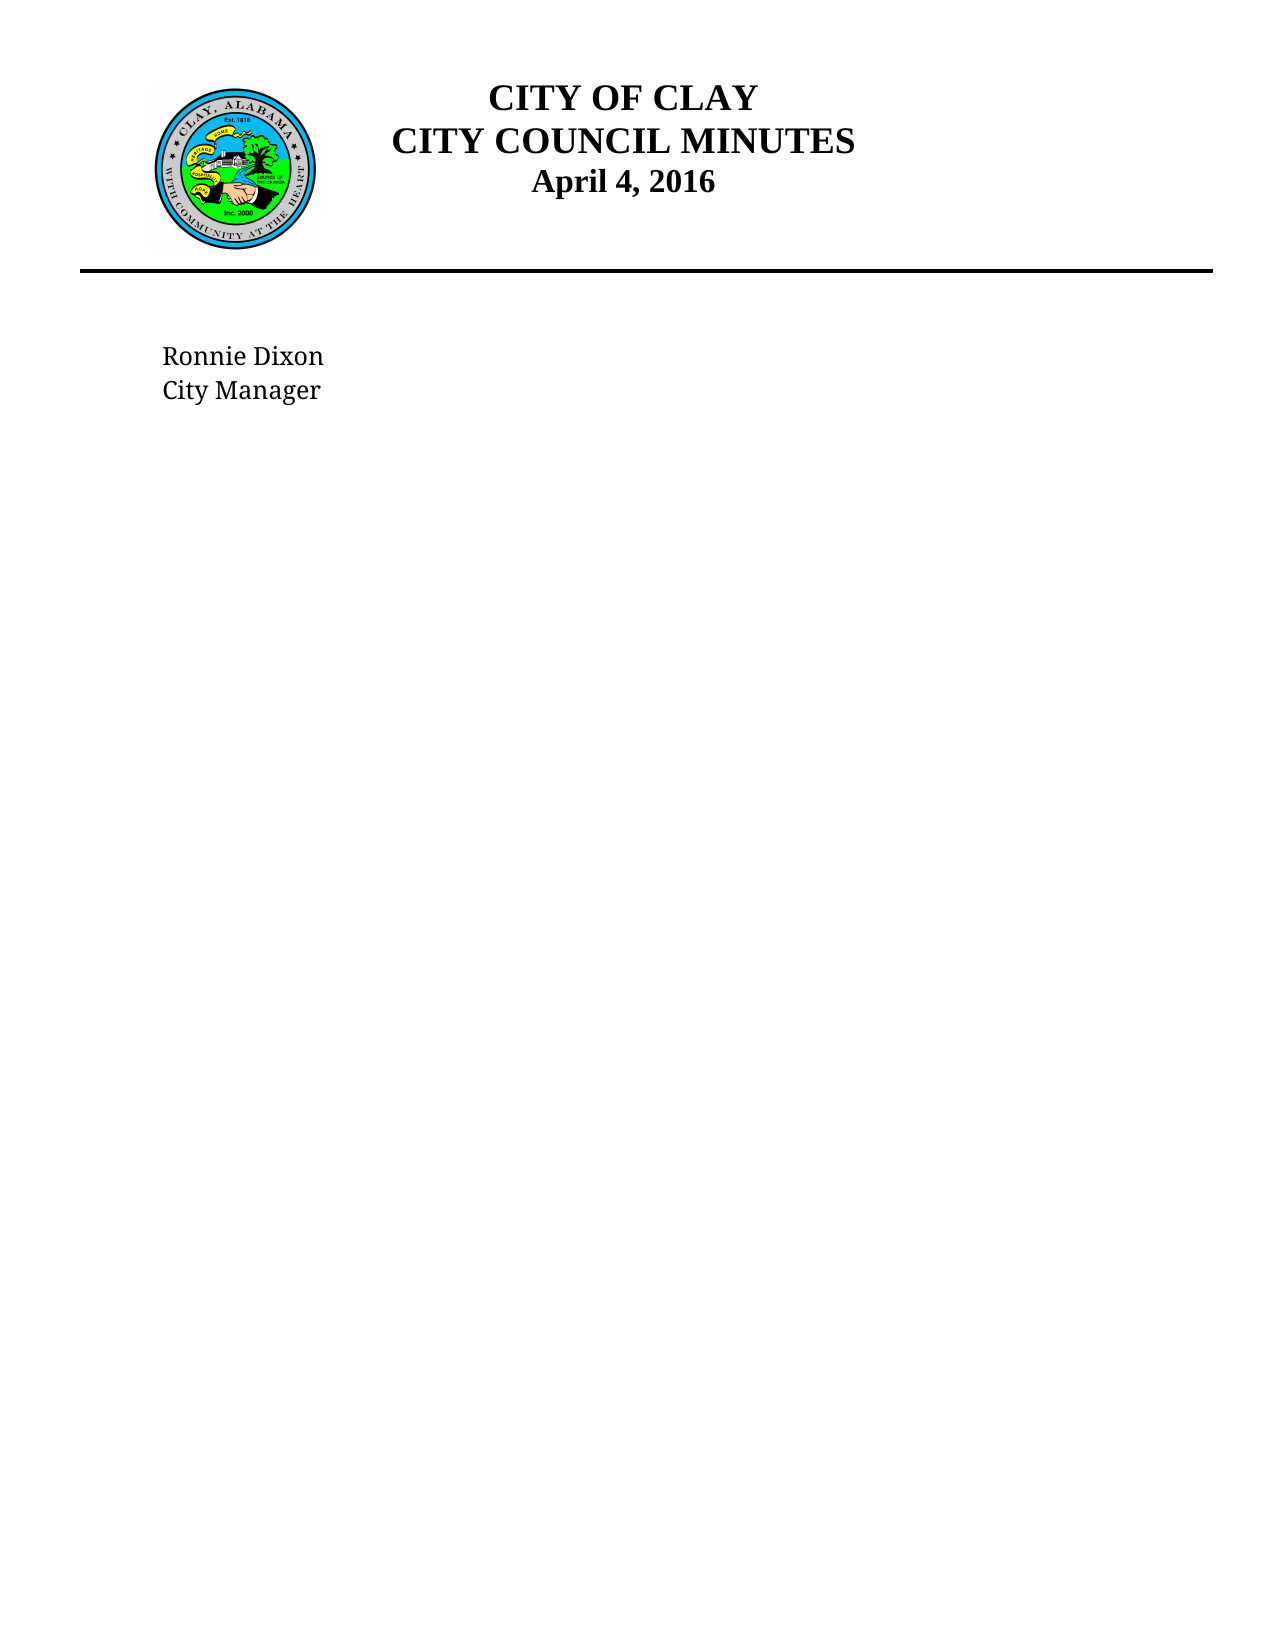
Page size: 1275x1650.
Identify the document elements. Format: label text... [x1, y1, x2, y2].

picture [150, 86, 320, 252]
text Ronnie Dixon City Manager [162, 339, 1084, 407]
